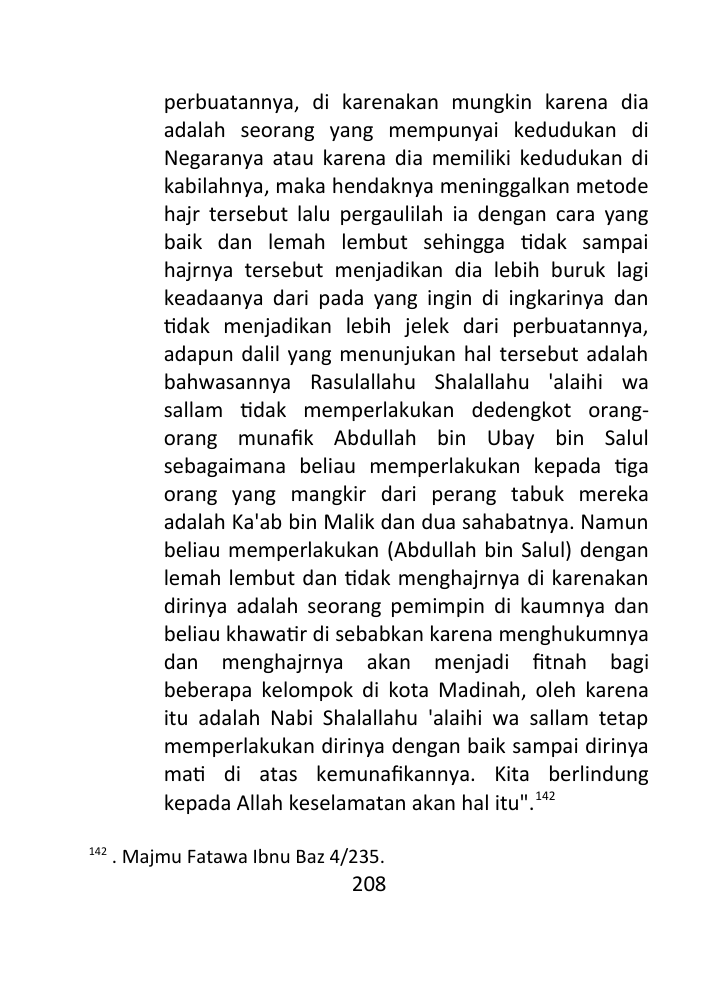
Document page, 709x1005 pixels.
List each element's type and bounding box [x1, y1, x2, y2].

list [126, 87, 650, 816]
